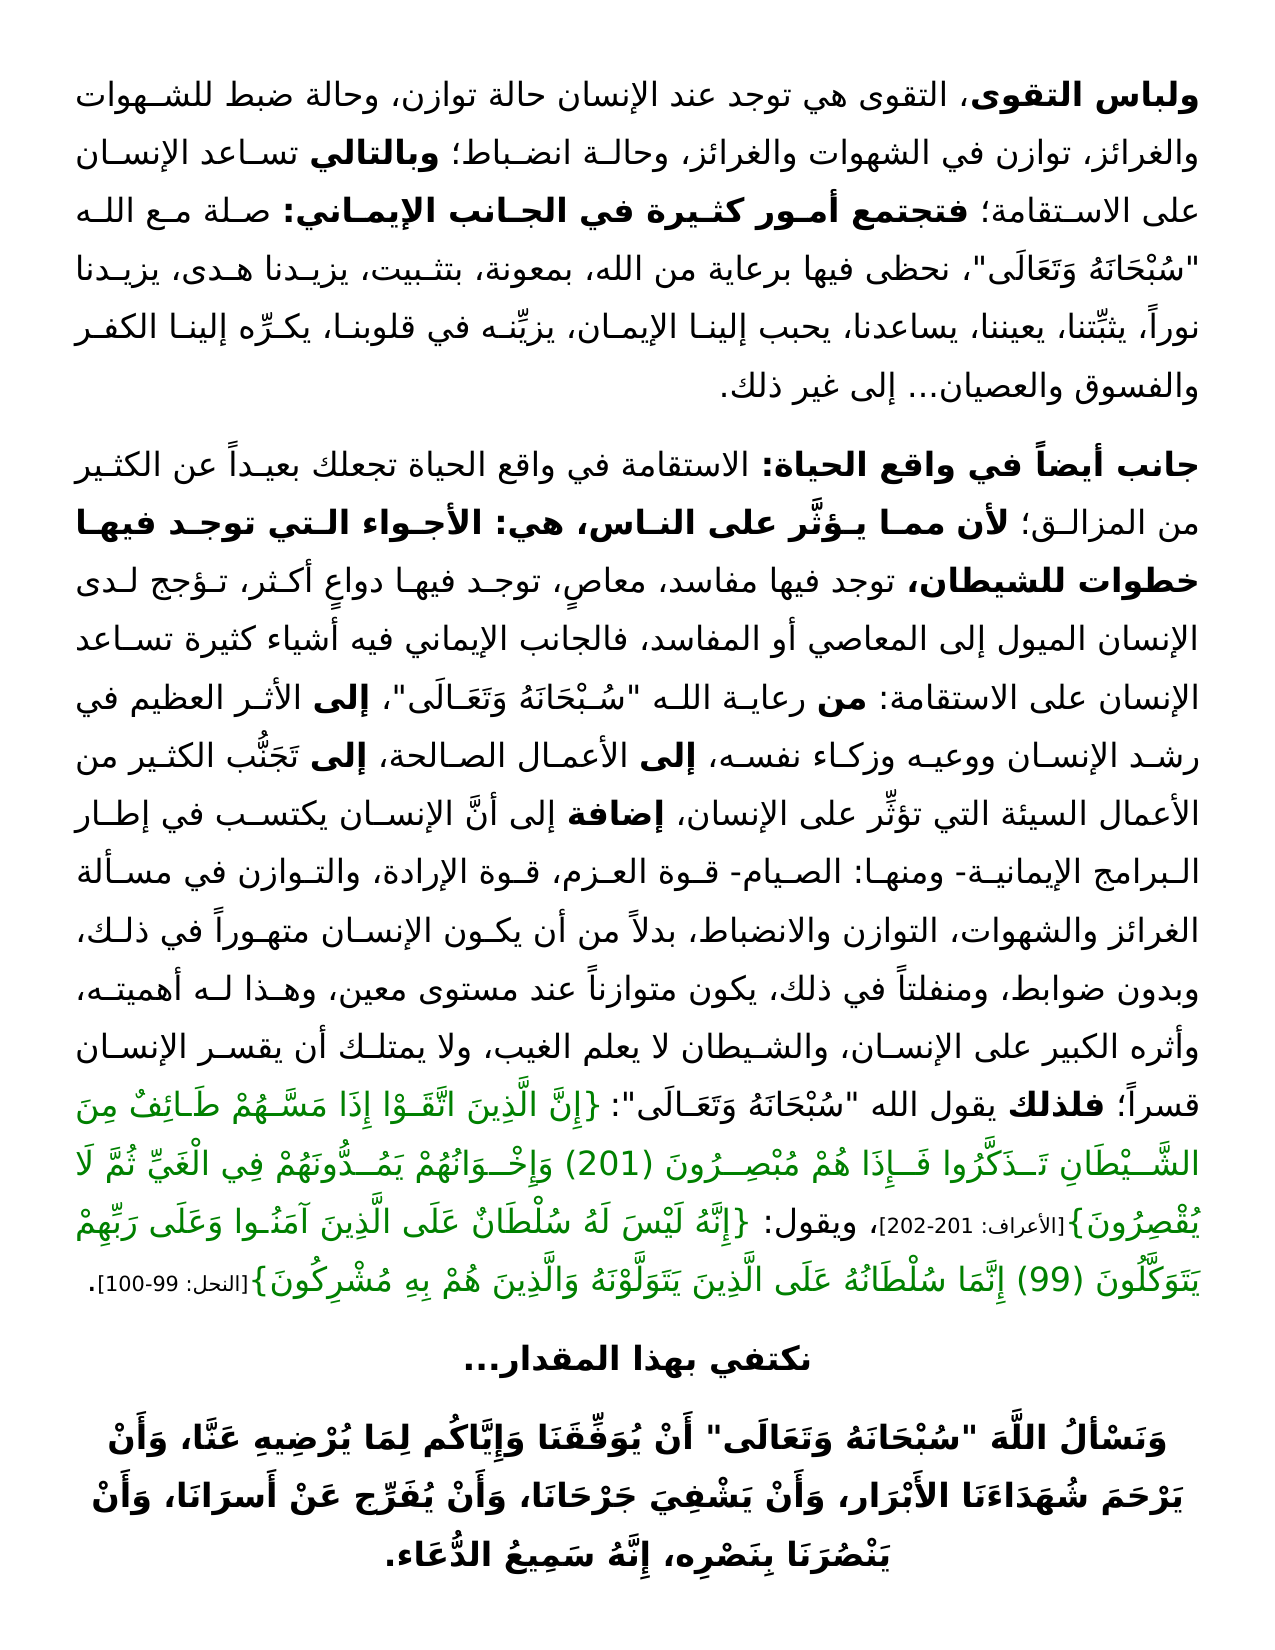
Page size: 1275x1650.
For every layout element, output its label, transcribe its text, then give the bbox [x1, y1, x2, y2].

text ولباس التقوى، التقوى هي توجد عند الإنسان حالة توازن، وحالة ضبط للشهوات والغرائز، توازن في الشهوات والغرائز، وحالة انضباط؛ وبالتالي تساعد الإنسان على الاستقامة؛ فتجتمع أمور كثيرة في الجانب الإيماني: صلة مع الله "سُبْحَانَهُ وَتَعَالَى"، نحظى فيها برعاية من الله، بمعونة، بتثبيت، يزيدنا هدى، يزيدنا نوراً، يثبِّتنا، يعيننا، يساعدنا، يحبب إلينا الإيمان، يزيِّنه في قلوبنا، يكرِّه إلينا الكفر والفسوق والعصيان... إلى غير ذلك. [75, 75, 1200, 405]
text وَنَسْألُ اللَّهَ "سُبْحَانَهُ وَتَعَالَى" أَنْ يُوَفِّقَنَا وَإِيَّاكُم لِمَا يُرْضِيهِ عَنَّا، وَأَنْ يَرْحَمَ شُهَدَاءَنَا الأَبْرَار، وَأَنْ يَشْفِيَ جَرْحَانَا، وَأَنْ يُفَرِّج عَنْ أَسرَانَا، وَأَنْ يَنْصُرَنَا بِنَصْرِه، إِنَّهُ سَمِيعُ الدُّعَاء. [75, 1418, 1200, 1574]
text نكتفي بهذا المقدار... [75, 1339, 1200, 1378]
text جانب أيضاً في واقع الحياة: الاستقامة في واقع الحياة تجعلك بعيداً عن الكثير من المزالق؛ لأن مما يؤثَّر على الناس، هي: الأجواء التي توجد فيها خطوات للشيطان، توجد فيها مفاسد، معاصٍ، توجد فيها دواعٍ أكثر، تؤجج لدى الإنسان الميول إلى المعاصي أو المفاسد، فالجانب الإيماني فيه أشياء كثيرة تساعد الإنسان على الاستقامة: من رعاية الله "سُبْحَانَهُ وَتَعَالَى"، إلى الأثر العظيم في رشد الإنسان ووعيه وزكاء نفسه، إلى الأعمال الصالحة، إلى تَجَنُّب الكثير من الأعمال السيئة التي تؤثِّر على الإنسان، إضافة إلى أنَّ الإنسان يكتسب في إطار البرامج الإيمانية- ومنها: الصيام- قوة العزم، قوة الإرادة، والتوازن في مسألة الغرائز والشهوات، التوازن والانضباط، بدلاً من أن يكون الإنسان متهوراً في ذلك، وبدون ضوابط، ومنفلتاً في ذلك، يكون متوازناً عند مستوى معين، وهذا له أهميته، وأثره الكبير على الإنسان، والشيطان لا يعلم الغيب، ولا يمتلك أن يقسر الإنسان قسراً؛ فلذلك يقول الله "سُبْحَانَهُ وَتَعَالَى": {إِنَّ الَّذِينَ اتَّقَوْا إِذَا مَسَّهُمْ طَائِفٌ مِنَ الشَّيْطَانِ تَذَكَّرُوا فَإِذَا هُمْ مُبْصِرُونَ (201) وَإِخْوَانُهُمْ يَمُدُّونَهُمْ فِي الْغَيِّ ثُمَّ لَا يُقْصِرُونَ}[الأعراف: 201-202]، ويقول: {إِنَّهُ لَيْسَ لَهُ سُلْطَانٌ عَلَى الَّذِينَ آمَنُوا وَعَلَى رَبِّهِمْ يَتَوَكَّلُونَ (99) إِنَّمَا سُلْطَانُهُ عَلَى الَّذِينَ يَتَوَلَّوْنَهُ وَالَّذِينَ هُمْ بِهِ مُشْرِكُونَ}[النحل: 99-100]. [75, 445, 1200, 1299]
